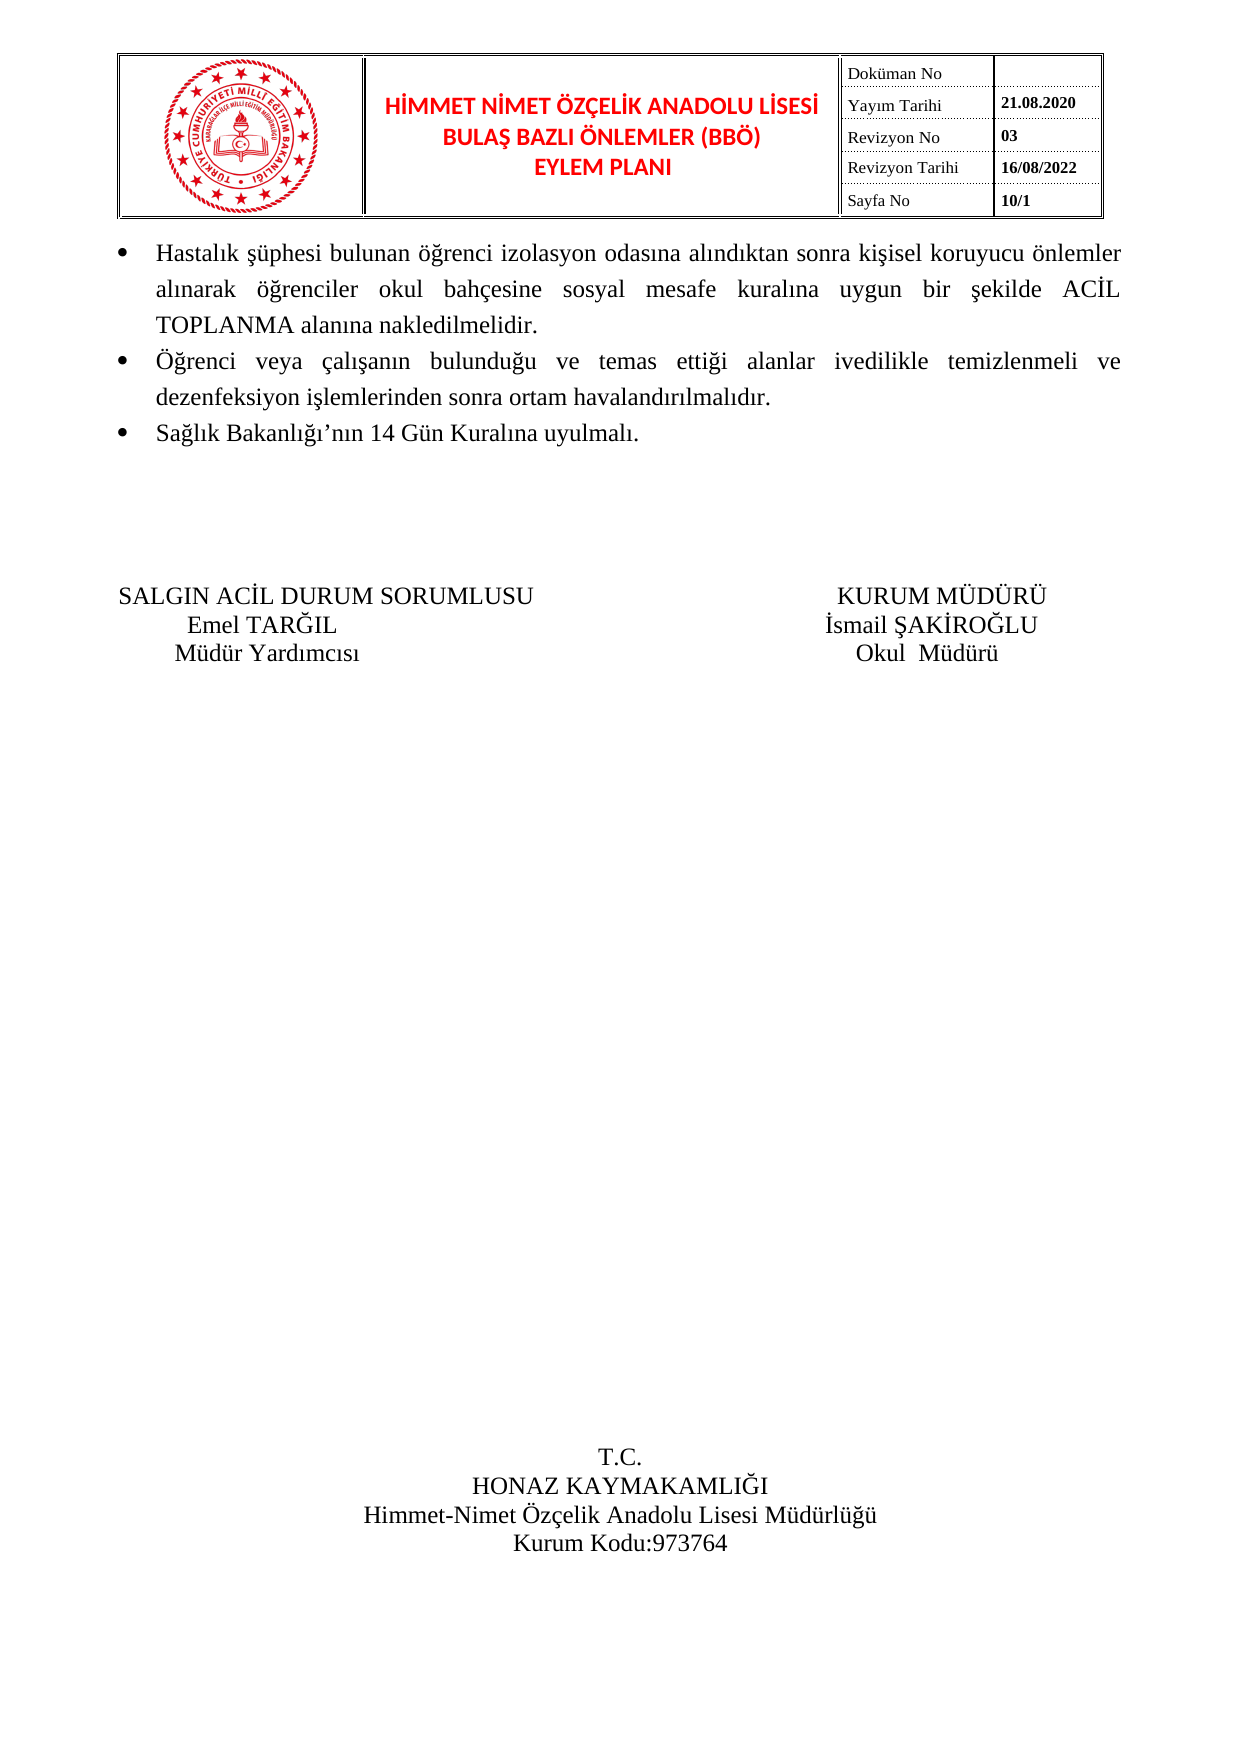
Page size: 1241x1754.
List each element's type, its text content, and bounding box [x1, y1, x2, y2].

list Sağlık Bakanlığı’nın 14 Gün Kuralına uyulmalı. [118, 418, 1122, 446]
text Emel TARĞIL İsmail ŞAKİROĞLU [118, 610, 1122, 638]
text SALGIN ACİL DURUM SORUMLUSU KURUM MÜDÜRÜ [118, 581, 1122, 610]
text HONAZ KAYMAKAMLIĞI [118, 1471, 1122, 1500]
text T.C. [118, 1442, 1122, 1471]
list Hastalık şüphesi bulunan öğrenci izolasyon odasına alındıktan sonra kişisel koruyucu önlemler alınarak öğrenciler okul bahçesine sosyal mesafe kuralına uygun bir şekilde ACİL TOPLANMA alanına nakledilmelidir. [118, 238, 1122, 338]
picture [164, 59, 318, 213]
list Öğrenci veya çalışanın bulunduğu ve temas ettiği alanlar ivedilikle temizlenmeli ve dezenfeksiyon işlemlerinden sonra ortam havalandırılmalıdır. [118, 346, 1122, 410]
text Kurum Kodu:973764 [118, 1528, 1122, 1557]
text Müdür Yardımcısı Okul Müdürü [118, 638, 1122, 667]
text Himmet-Nimet Özçelik Anadolu Lisesi Müdürlüğü [118, 1500, 1122, 1528]
